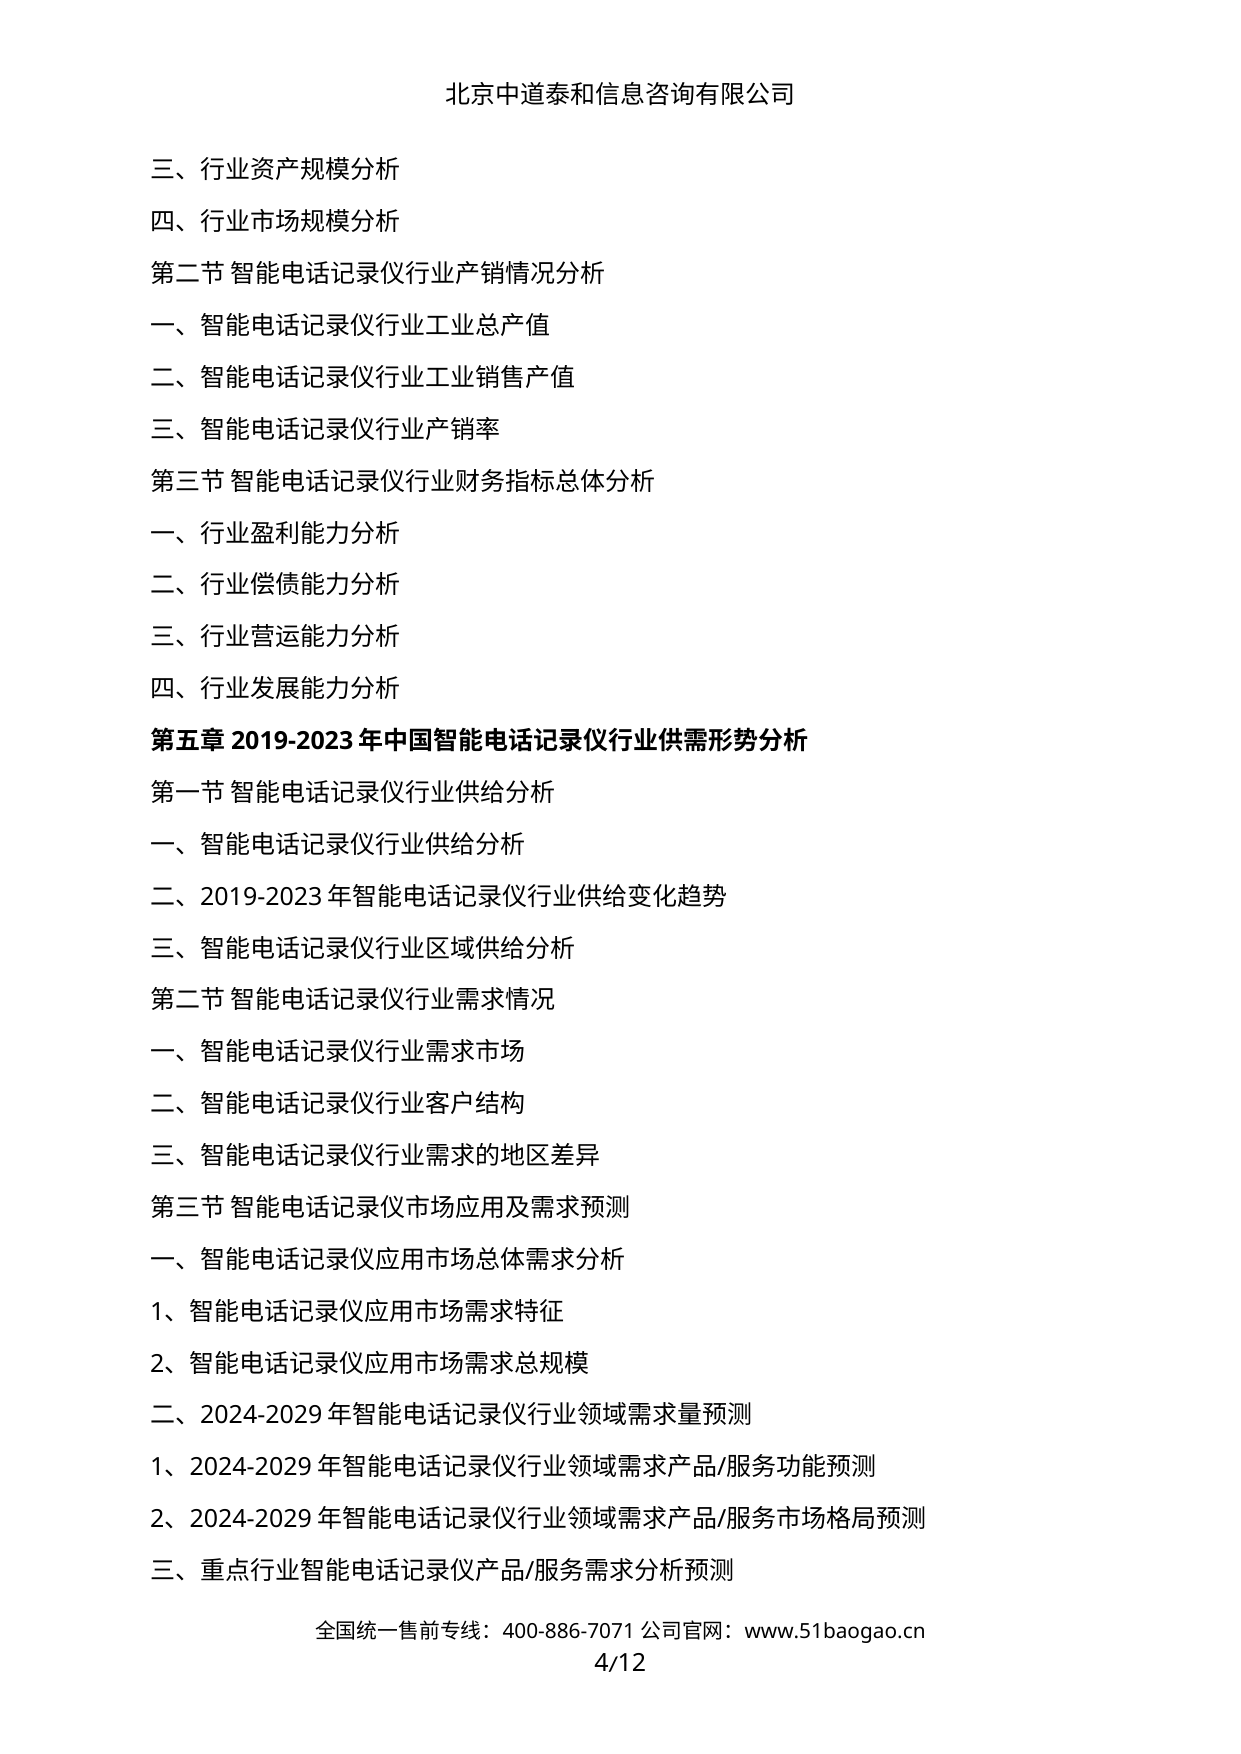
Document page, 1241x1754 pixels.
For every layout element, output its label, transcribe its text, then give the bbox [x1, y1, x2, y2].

text 三、智能电话记录仪行业需求的地区差异 [150, 1136, 1090, 1172]
text 1、智能电话记录仪应用市场需求特征 [150, 1291, 1090, 1327]
text 三、行业资产规模分析 [150, 150, 1090, 186]
text 一、智能电话记录仪行业供给分析 [150, 824, 1090, 861]
text 第二节 智能电话记录仪行业产销情况分析 [150, 254, 1090, 290]
text 三、行业营运能力分析 [150, 617, 1090, 653]
text 三、重点行业智能电话记录仪产品/服务需求分析预测 [150, 1551, 1090, 1587]
text 二、2019-2023年智能电话记录仪行业供给变化趋势 [150, 876, 1090, 912]
text 二、智能电话记录仪行业客户结构 [150, 1084, 1090, 1120]
text 第三节 智能电话记录仪行业财务指标总体分析 [150, 461, 1090, 497]
text 2、2024-2029年智能电话记录仪行业领域需求产品/服务市场格局预测 [150, 1499, 1090, 1535]
text 一、智能电话记录仪行业需求市场 [150, 1032, 1090, 1068]
text 第五章 2019-2023年中国智能电话记录仪行业供需形势分析 [150, 721, 1090, 757]
text 四、行业市场规模分析 [150, 202, 1090, 238]
text 第三节 智能电话记录仪市场应用及需求预测 [150, 1187, 1090, 1224]
text 二、2024-2029年智能电话记录仪行业领域需求量预测 [150, 1395, 1090, 1431]
text 1、2024-2029年智能电话记录仪行业领域需求产品/服务功能预测 [150, 1447, 1090, 1483]
text 二、行业偿债能力分析 [150, 565, 1090, 601]
text 二、智能电话记录仪行业工业销售产值 [150, 357, 1090, 394]
text 三、智能电话记录仪行业区域供给分析 [150, 928, 1090, 964]
text 2、智能电话记录仪应用市场需求总规模 [150, 1343, 1090, 1379]
text 三、智能电话记录仪行业产销率 [150, 409, 1090, 446]
text 一、智能电话记录仪行业工业总产值 [150, 306, 1090, 342]
text 一、行业盈利能力分析 [150, 513, 1090, 549]
text 一、智能电话记录仪应用市场总体需求分析 [150, 1239, 1090, 1276]
text 第二节 智能电话记录仪行业需求情况 [150, 980, 1090, 1016]
text 第一节 智能电话记录仪行业供给分析 [150, 772, 1090, 809]
text 四、行业发展能力分析 [150, 669, 1090, 705]
